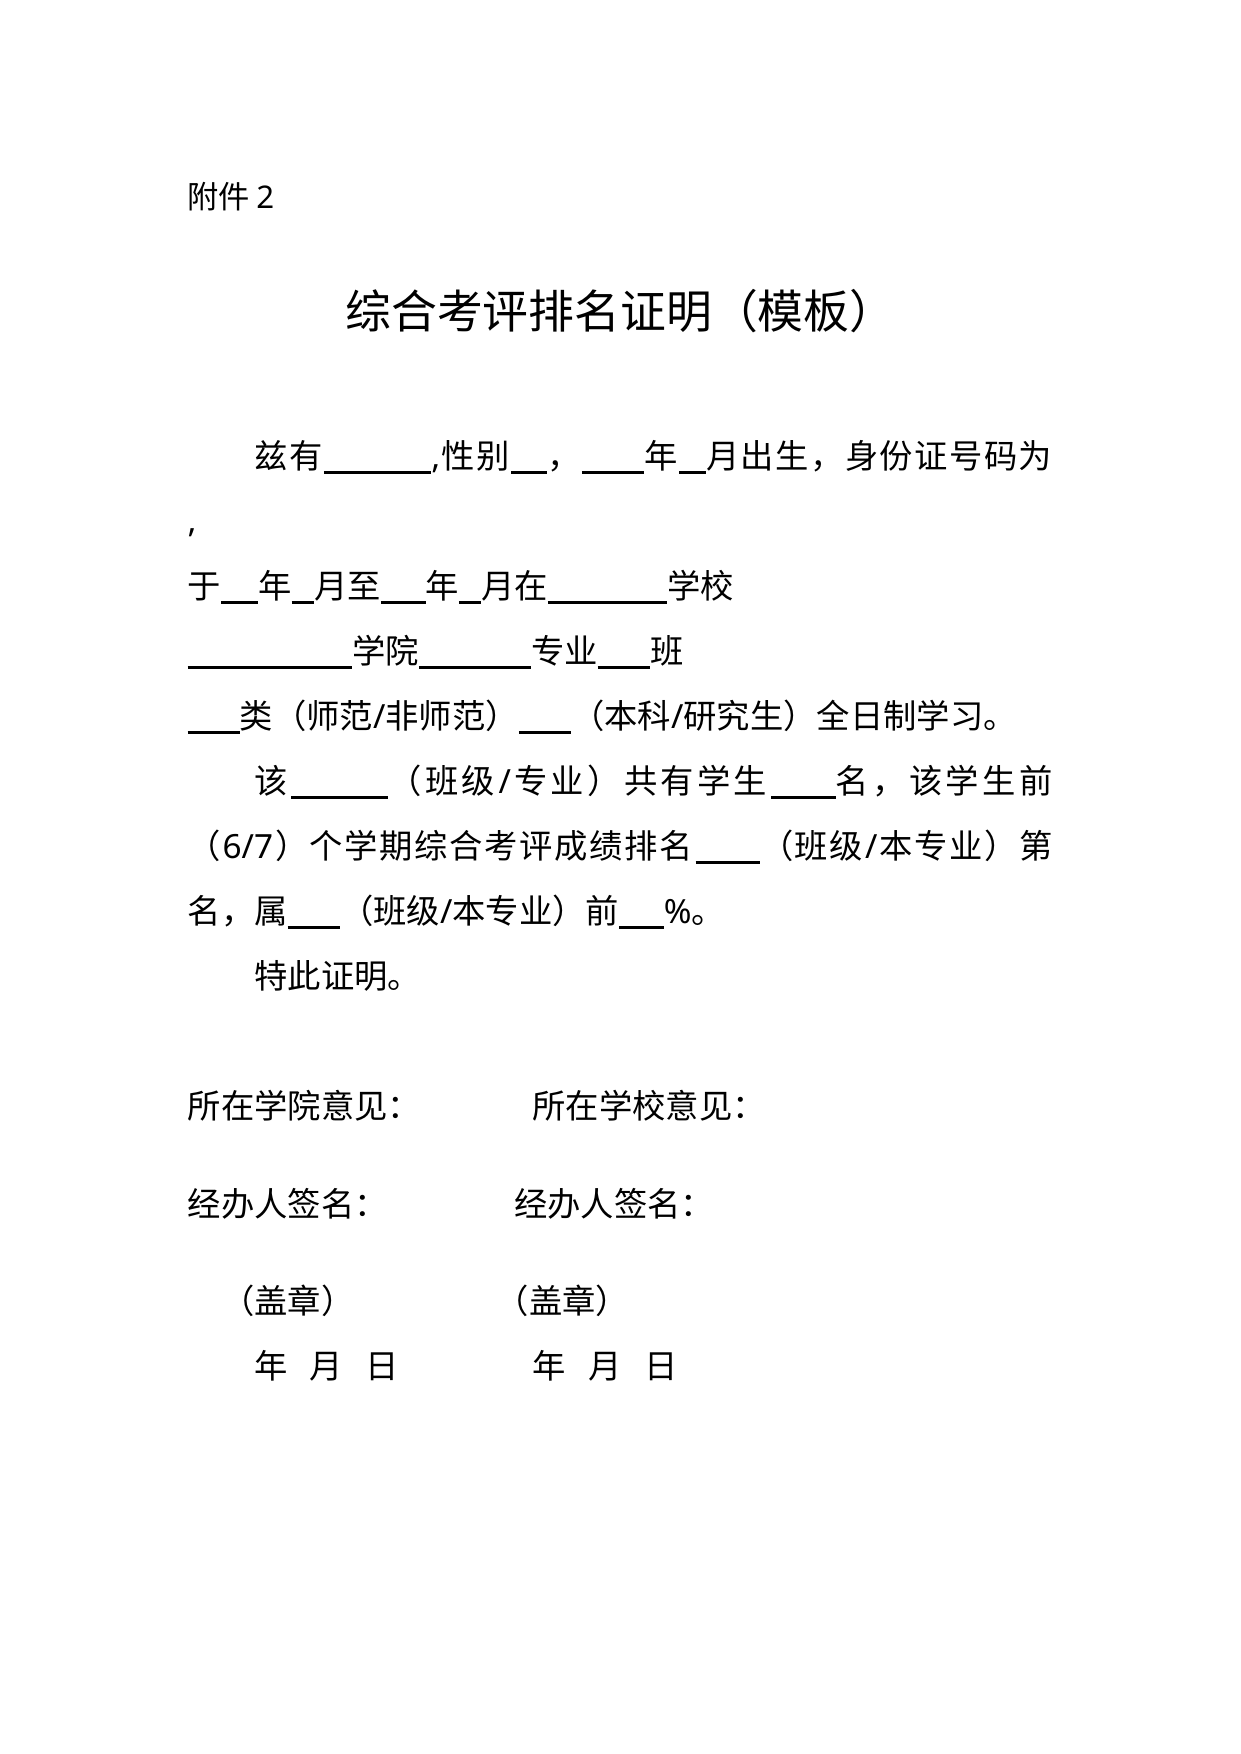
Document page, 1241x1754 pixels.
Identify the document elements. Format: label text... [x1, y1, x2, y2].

text 该 （班级/专业）共有学生 名，该学生前 （6/7）个学期综合考评成绩排名 （班级/本专业）第 名，属 （班级/本专业）前 %。 [187, 747, 1053, 942]
text 所在学院意见： 所在学校意见： [187, 1072, 1036, 1137]
text 综合考评排名证明（模板） [187, 259, 1053, 357]
text 学院 专业 班 [187, 617, 1053, 682]
text 类（师范/非师范） （本科/研究生）全日制学习。 [187, 682, 1053, 747]
text 特此证明。 [187, 942, 1053, 1007]
text （盖章） （盖章） [187, 1267, 1053, 1332]
text 兹有 ,性别 ， 年 月出生，身份证号码为 , [187, 422, 1053, 552]
text 年 月 日 年 月 日 [187, 1332, 1053, 1397]
text 经办人签名： 经办人签名： [187, 1169, 1053, 1234]
text 附件2 [187, 162, 1053, 227]
text 于 年 月至 年 月在 学校 [187, 552, 1053, 617]
